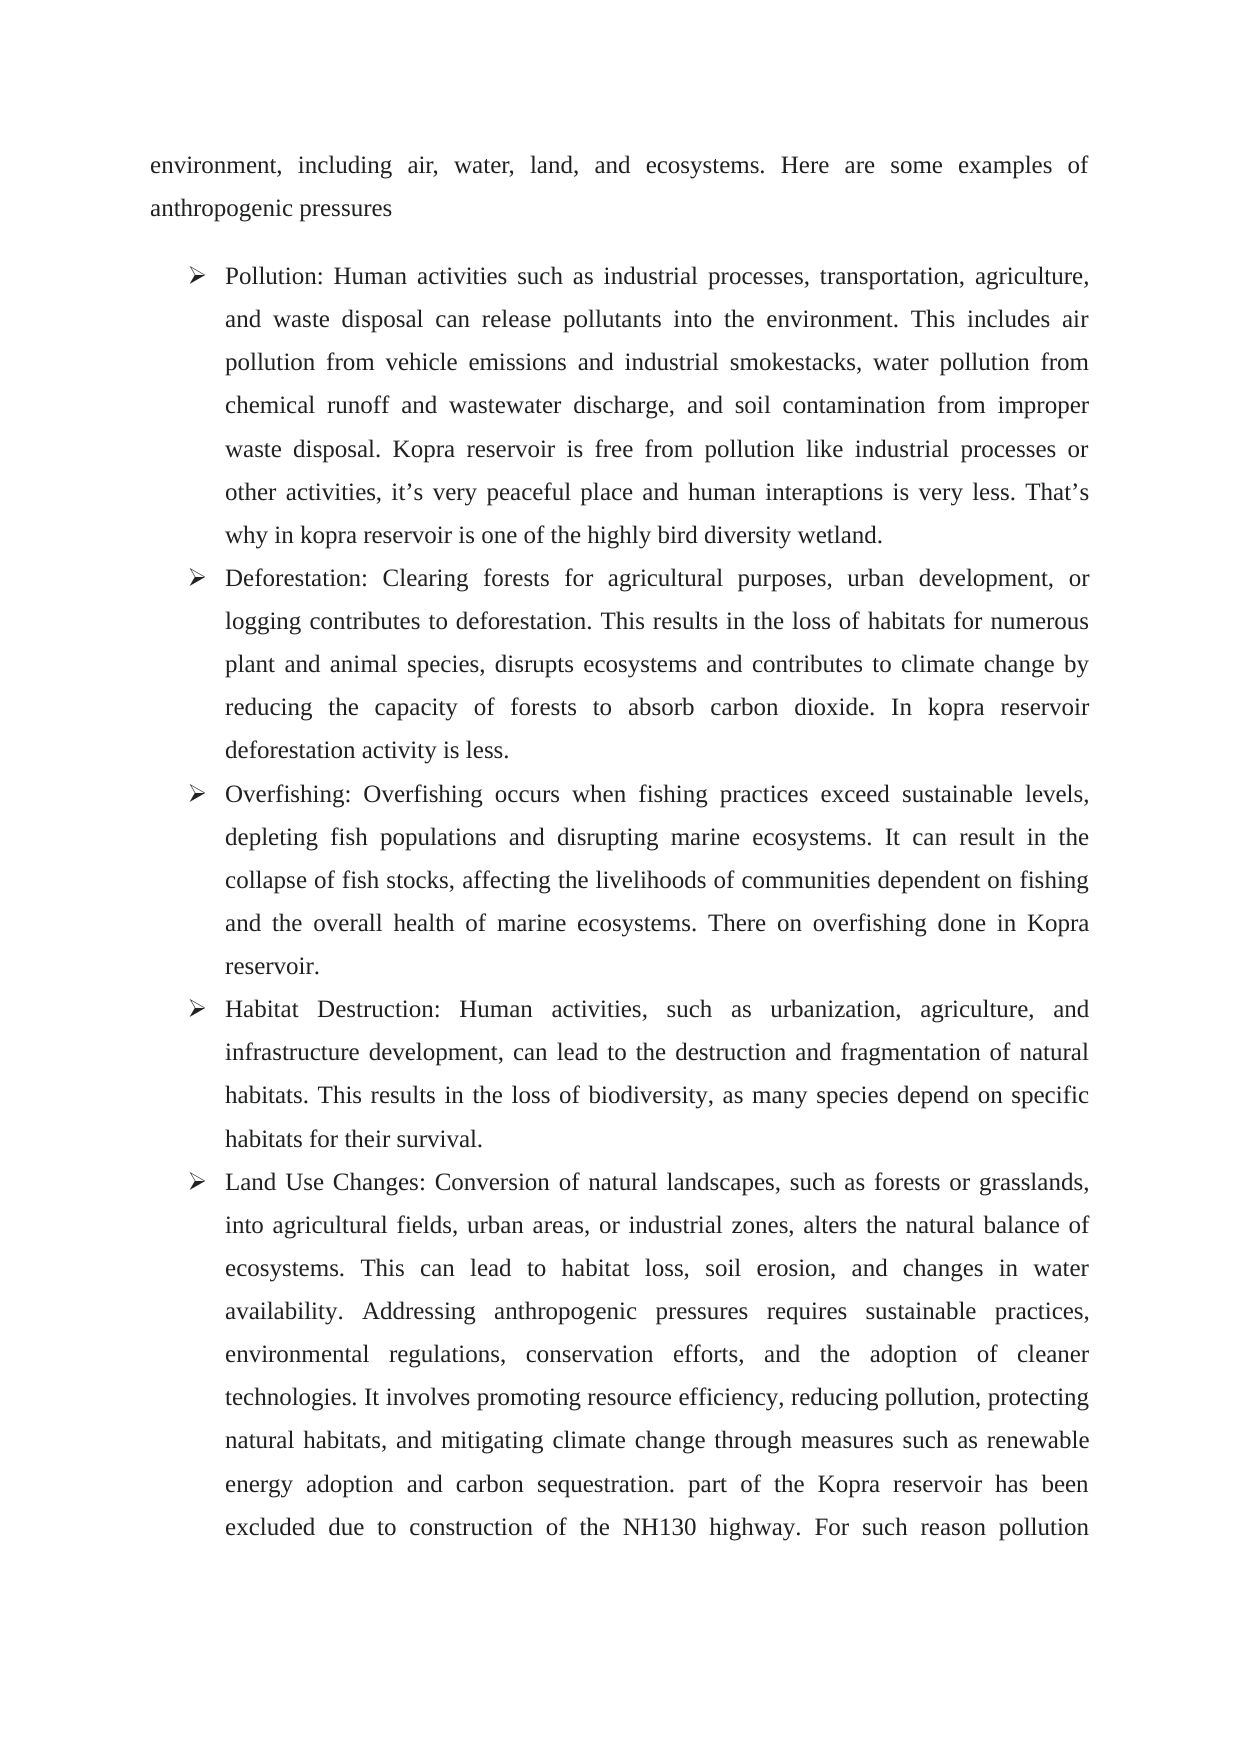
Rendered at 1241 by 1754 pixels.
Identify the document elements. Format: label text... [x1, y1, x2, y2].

list Pollution: Human activities such as industrial processes, transportation, agriculture, and waste disposal can release pollutants into the environment. This includes air pollution from vehicle emissions and industrial smokestacks, water pollution from chemical runoff and wastewater discharge, and soil contamination from improper waste disposal. Kopra reservoir is free from pollution like industrial processes or other activities, it’s very peaceful place and human interaptions is very less. That’s why in kopra reservoir is one of the highly bird diversity wetland. [187, 261, 1090, 549]
list Habitat Destruction: Human activities, such as urbanization, agriculture, and infrastructure development, can lead to the destruction and fragmentation of natural habitats. This results in the loss of biodiversity, as many species depend on specific habitats for their survival. [187, 994, 1090, 1152]
list Overfishing: Overfishing occurs when fishing practices exceed sustainable levels, depleting fish populations and disrupting marine ecosystems. It can result in the collapse of fish stocks, affecting the livelihoods of communities dependent on fishing and the overall health of marine ecosystems. There on overfishing done in Kopra reservoir. [187, 779, 1090, 980]
list Deforestation: Clearing forests for agricultural purposes, urban development, or logging contributes to deforestation. This results in the loss of habitats for numerous plant and animal species, disrupts ecosystems and contributes to climate change by reducing the capacity of forests to absorb carbon dioxide. In kopra reservoir deforestation activity is less. [187, 563, 1090, 764]
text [150, 179, 1090, 222]
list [187, 1167, 1090, 1541]
